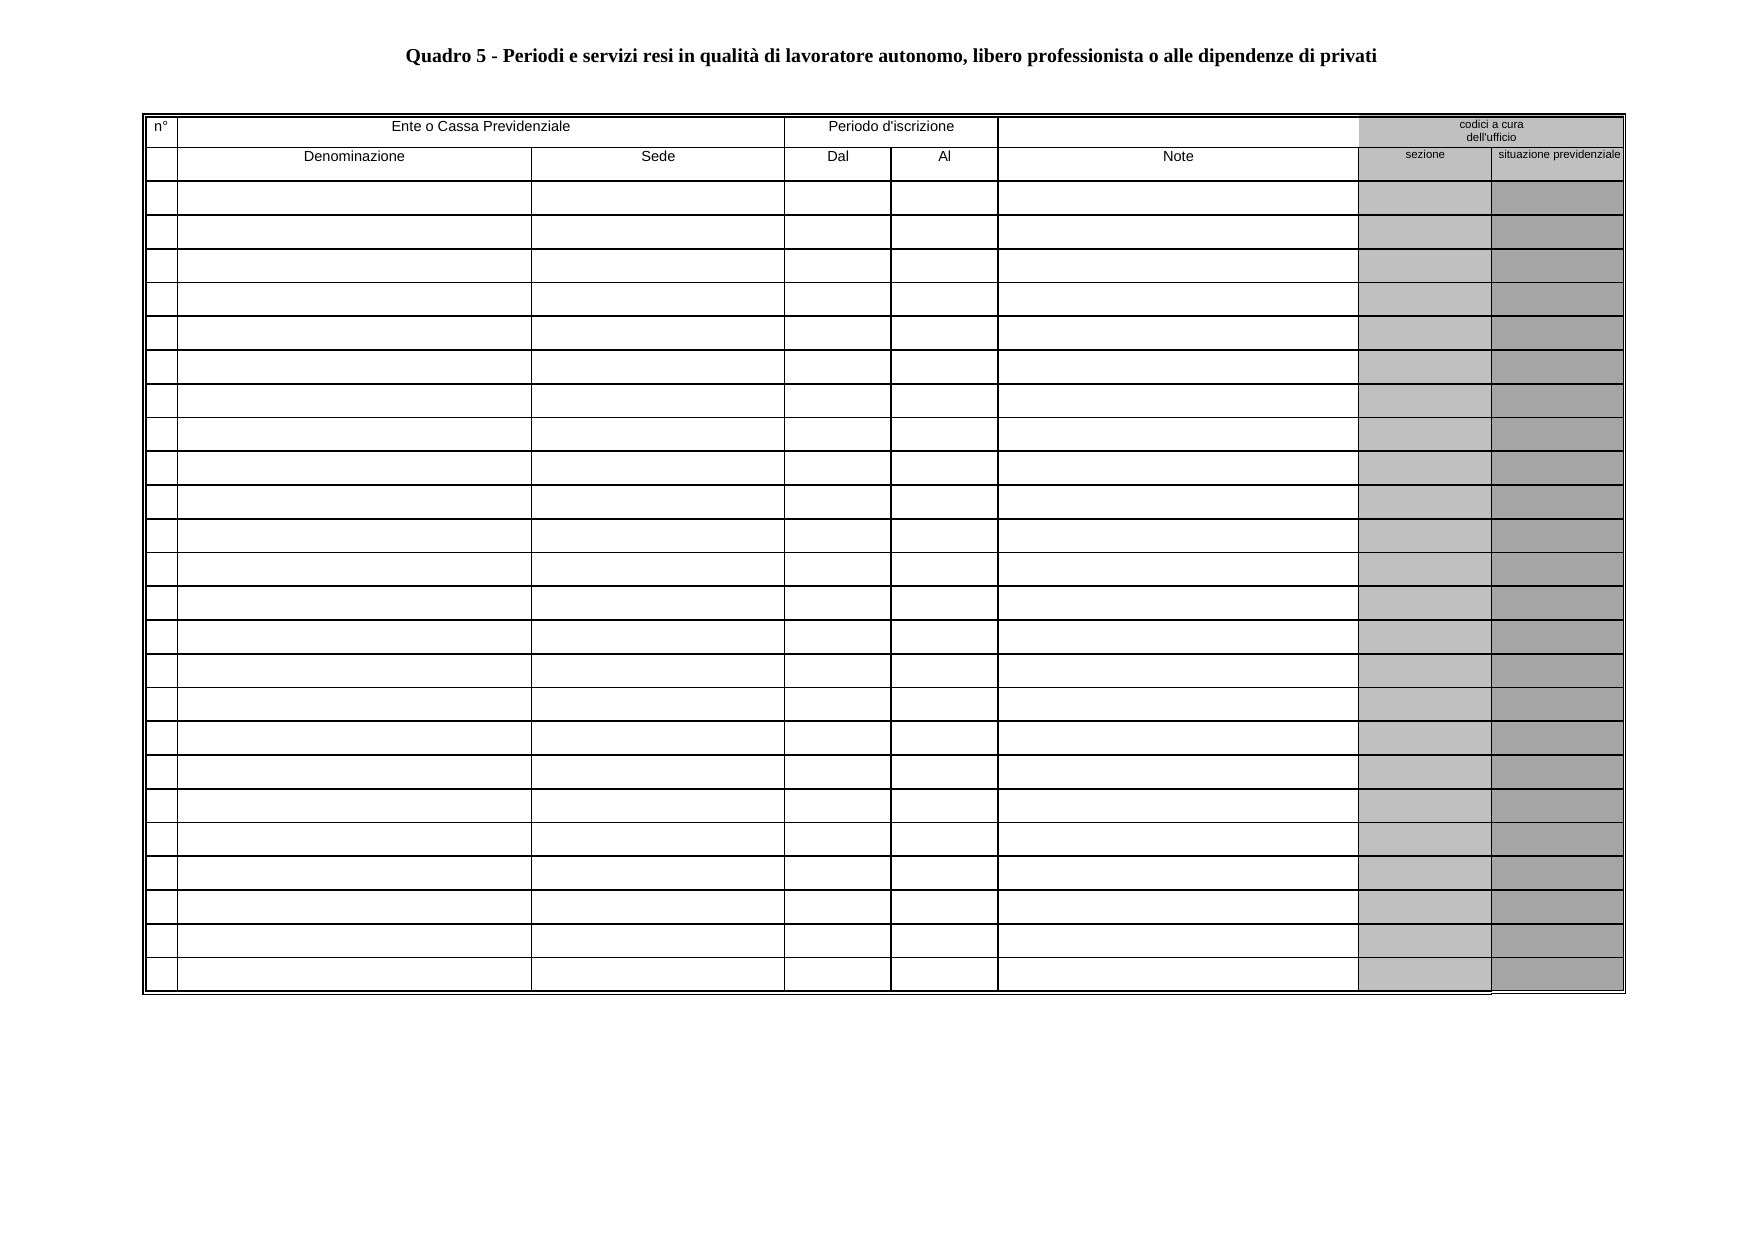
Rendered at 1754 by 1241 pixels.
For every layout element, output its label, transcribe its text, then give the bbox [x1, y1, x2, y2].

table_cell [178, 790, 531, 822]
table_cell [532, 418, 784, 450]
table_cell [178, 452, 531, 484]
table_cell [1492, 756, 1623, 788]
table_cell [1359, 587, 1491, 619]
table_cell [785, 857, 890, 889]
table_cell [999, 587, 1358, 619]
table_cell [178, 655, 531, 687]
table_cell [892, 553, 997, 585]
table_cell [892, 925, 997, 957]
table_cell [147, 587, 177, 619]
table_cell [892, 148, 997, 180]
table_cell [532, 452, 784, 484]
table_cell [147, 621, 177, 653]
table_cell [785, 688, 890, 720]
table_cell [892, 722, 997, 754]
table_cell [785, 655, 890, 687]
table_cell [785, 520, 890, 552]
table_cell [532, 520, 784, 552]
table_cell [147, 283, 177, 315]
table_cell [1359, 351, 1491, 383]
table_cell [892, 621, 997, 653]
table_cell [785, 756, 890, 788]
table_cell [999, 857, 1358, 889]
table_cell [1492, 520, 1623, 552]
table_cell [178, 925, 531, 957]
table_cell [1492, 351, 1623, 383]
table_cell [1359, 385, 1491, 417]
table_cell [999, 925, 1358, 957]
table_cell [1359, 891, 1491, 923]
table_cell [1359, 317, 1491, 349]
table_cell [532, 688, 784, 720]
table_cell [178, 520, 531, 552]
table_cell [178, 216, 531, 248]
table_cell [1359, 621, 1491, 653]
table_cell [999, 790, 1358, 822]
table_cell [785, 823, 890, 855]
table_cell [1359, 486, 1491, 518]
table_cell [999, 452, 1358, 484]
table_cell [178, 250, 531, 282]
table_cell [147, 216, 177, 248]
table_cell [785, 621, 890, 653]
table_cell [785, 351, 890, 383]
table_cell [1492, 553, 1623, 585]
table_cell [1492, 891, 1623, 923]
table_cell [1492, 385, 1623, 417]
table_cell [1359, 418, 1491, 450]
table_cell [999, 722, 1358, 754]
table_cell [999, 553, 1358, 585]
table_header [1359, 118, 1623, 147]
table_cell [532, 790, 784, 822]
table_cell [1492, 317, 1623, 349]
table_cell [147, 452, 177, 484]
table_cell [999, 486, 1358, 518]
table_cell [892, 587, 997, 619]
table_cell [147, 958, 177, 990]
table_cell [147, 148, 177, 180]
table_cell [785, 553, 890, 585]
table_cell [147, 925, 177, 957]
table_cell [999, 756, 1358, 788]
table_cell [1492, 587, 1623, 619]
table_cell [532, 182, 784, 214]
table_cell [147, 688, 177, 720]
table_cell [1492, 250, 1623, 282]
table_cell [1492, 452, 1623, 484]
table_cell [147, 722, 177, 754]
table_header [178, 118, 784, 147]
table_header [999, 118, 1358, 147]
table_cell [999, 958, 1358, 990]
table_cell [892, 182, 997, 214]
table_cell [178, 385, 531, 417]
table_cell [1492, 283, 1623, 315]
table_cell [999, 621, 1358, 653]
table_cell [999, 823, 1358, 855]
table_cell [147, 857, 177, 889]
text Quadro 5 - Periodi e servizi resi in qualità di lavoratore autonomo, libero professionista o alle dipendenze di privati [148, 44, 1636, 67]
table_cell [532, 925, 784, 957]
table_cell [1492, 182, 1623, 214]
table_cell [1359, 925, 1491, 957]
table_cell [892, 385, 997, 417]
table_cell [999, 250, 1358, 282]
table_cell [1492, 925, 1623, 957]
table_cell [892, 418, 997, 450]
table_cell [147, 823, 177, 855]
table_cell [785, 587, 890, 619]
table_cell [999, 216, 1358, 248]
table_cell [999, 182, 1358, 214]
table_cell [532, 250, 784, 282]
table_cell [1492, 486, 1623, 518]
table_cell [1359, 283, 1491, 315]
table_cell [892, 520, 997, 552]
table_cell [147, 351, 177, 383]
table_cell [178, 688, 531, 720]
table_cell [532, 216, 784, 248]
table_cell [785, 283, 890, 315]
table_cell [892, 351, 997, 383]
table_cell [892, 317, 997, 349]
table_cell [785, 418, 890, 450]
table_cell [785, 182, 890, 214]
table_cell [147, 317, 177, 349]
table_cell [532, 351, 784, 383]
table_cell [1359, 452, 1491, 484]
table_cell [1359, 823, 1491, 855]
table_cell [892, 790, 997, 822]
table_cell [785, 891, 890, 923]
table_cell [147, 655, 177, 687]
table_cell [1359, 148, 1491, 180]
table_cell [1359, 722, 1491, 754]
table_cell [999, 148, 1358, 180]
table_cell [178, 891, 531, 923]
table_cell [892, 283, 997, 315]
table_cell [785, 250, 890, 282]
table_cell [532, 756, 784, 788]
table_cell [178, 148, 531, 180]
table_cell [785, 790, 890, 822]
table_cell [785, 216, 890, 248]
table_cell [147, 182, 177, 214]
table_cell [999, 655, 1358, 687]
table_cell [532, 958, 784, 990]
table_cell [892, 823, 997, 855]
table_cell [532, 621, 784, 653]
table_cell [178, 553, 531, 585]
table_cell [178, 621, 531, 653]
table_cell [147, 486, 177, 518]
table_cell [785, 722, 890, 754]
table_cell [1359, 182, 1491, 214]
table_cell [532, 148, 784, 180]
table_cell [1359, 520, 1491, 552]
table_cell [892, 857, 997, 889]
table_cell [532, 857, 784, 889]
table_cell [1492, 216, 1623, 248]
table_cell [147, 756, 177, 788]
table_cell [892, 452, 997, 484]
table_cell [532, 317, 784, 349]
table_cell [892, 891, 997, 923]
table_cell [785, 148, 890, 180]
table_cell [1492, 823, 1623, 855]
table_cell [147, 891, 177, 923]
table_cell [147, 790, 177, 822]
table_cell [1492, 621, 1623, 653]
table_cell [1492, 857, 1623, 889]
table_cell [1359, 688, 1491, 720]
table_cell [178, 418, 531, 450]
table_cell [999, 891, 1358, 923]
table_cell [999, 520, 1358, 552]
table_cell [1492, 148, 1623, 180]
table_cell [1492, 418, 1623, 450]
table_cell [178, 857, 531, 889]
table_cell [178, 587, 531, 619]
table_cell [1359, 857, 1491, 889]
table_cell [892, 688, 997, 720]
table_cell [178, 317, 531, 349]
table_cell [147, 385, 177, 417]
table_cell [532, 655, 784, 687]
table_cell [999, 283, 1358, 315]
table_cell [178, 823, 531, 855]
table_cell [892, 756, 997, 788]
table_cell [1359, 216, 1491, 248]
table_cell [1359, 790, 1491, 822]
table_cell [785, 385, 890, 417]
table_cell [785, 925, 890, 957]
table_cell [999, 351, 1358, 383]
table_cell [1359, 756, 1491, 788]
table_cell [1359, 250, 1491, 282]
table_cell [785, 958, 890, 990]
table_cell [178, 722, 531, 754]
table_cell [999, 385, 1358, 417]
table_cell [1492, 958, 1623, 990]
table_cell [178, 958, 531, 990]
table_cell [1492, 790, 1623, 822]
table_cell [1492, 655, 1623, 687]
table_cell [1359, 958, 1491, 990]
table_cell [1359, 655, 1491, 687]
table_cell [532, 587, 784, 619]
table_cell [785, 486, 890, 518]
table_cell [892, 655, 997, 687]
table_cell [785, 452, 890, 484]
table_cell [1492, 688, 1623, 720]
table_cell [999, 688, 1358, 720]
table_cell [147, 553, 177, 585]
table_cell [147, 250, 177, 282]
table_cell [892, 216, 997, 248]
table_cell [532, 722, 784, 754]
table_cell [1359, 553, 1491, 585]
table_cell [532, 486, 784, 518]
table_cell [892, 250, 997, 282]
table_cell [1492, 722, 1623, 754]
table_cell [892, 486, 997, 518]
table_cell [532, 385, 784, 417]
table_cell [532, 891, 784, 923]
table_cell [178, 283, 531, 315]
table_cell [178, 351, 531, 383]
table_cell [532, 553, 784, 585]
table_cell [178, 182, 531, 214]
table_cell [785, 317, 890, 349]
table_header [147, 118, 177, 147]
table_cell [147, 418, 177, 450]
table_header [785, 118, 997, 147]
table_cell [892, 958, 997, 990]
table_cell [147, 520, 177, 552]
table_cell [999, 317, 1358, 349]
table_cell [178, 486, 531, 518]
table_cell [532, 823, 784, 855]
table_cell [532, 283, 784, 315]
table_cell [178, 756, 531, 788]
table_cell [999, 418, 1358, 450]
